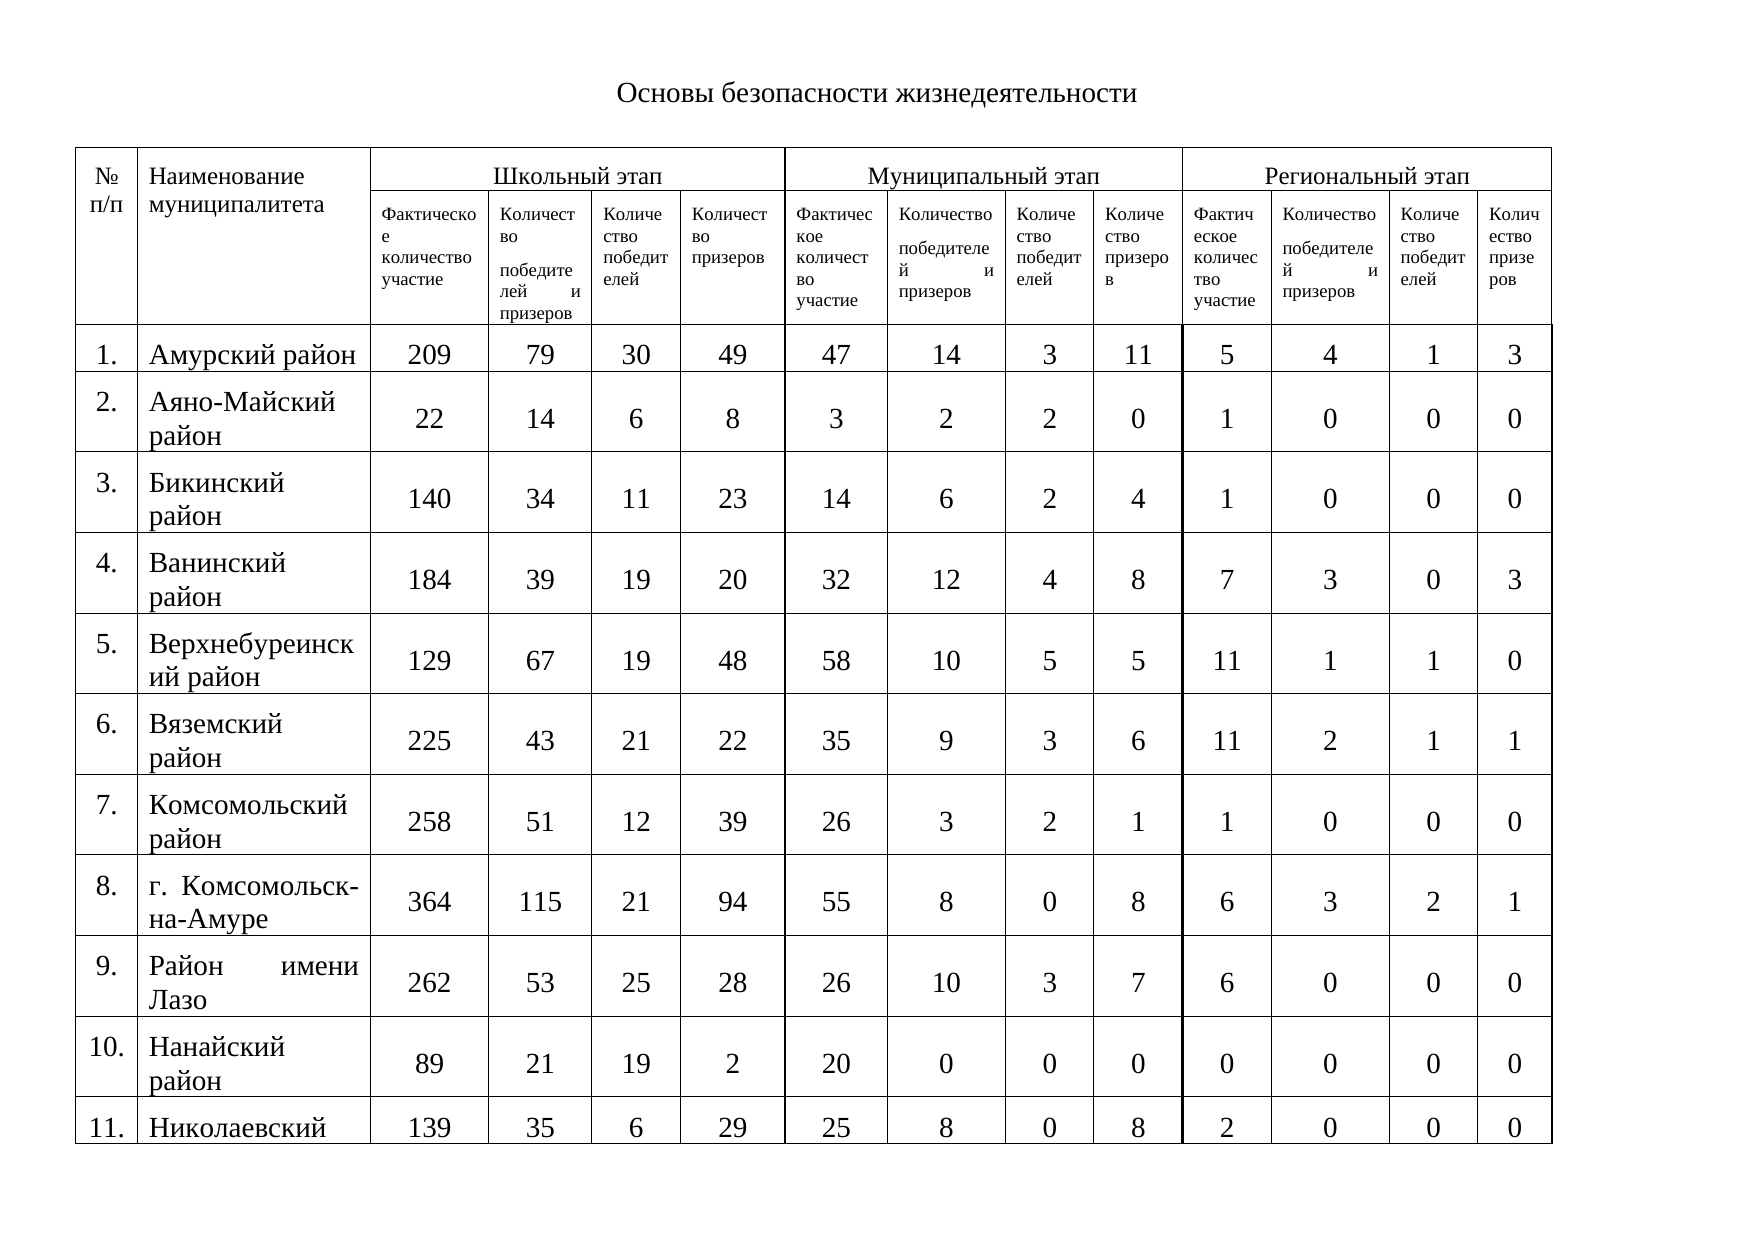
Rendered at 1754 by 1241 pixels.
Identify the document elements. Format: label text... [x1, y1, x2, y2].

table_cell Количество победителей и призеров [489, 191, 591, 323]
text Основы безопасности жизнедеятельности [75, 75, 1679, 108]
table_cell 14 [489, 372, 591, 451]
table_cell 10 [888, 936, 1005, 1016]
table_cell Количество призеров [1094, 191, 1182, 323]
table_cell 0 [1006, 1017, 1093, 1096]
table_cell 12 [592, 775, 680, 854]
table_cell 8. [76, 855, 137, 935]
table_cell Фактическое количество участие [786, 191, 887, 323]
table_cell 32 [786, 533, 887, 612]
table_cell 21 [489, 1017, 591, 1096]
table_cell 1 [1184, 452, 1271, 532]
table_cell 49 [681, 325, 784, 371]
table_cell Ванинский район [138, 533, 370, 612]
table_cell 6 [592, 372, 680, 451]
table_cell 0 [1478, 1017, 1551, 1096]
table_cell 10. [76, 1017, 137, 1096]
table_cell 6 [1184, 855, 1271, 935]
table_cell г. Комсомольск-на-Амуре [138, 855, 370, 935]
table_cell 20 [681, 533, 784, 612]
table_cell 11 [1184, 694, 1271, 774]
table_cell 11. [76, 1097, 137, 1143]
table_cell 9 [888, 694, 1005, 774]
table_cell 8 [888, 1097, 1005, 1143]
table_cell Николаевский район [138, 1097, 370, 1143]
table_cell 129 [371, 614, 488, 693]
table_cell 19 [592, 614, 680, 693]
table_cell 1 [1272, 614, 1389, 693]
table_cell Количество победителей [592, 191, 680, 323]
table_cell Количество призеров [1478, 191, 1551, 323]
table_cell 6. [76, 694, 137, 774]
table_cell 5. [76, 614, 137, 693]
table_cell 47 [786, 325, 887, 371]
table_cell 53 [489, 936, 591, 1016]
table_cell 1 [1478, 855, 1551, 935]
table_cell 26 [786, 775, 887, 854]
table_cell 3 [1272, 855, 1389, 935]
table_cell 0 [1006, 855, 1093, 935]
table_cell 1 [1390, 694, 1477, 774]
table_cell 6 [1094, 694, 1181, 774]
table_cell 0 [1478, 452, 1551, 532]
table_cell 48 [681, 614, 784, 693]
table_cell 9. [76, 936, 137, 1016]
table_cell 0 [1390, 1017, 1477, 1096]
table_cell Вяземский район [138, 694, 370, 774]
table_cell 7 [1094, 936, 1181, 1016]
table_cell 14 [888, 325, 1005, 371]
table_cell 0 [1272, 372, 1389, 451]
table_cell 2 [681, 1017, 784, 1096]
table_cell 25 [786, 1097, 887, 1143]
table_cell 3 [1272, 533, 1389, 612]
table_header Школьный этап [371, 148, 784, 189]
table_cell 8 [1094, 533, 1181, 612]
table_cell 3 [888, 775, 1005, 854]
table_cell 6 [888, 452, 1005, 532]
table_cell 0 [1478, 775, 1551, 854]
table_cell 8 [1094, 1097, 1181, 1143]
table_cell Комсомольский район [138, 775, 370, 854]
table_cell 5 [1006, 614, 1093, 693]
table_cell 7 [1184, 533, 1271, 612]
table_cell Количество победителей [1390, 191, 1477, 323]
table_cell 0 [1272, 936, 1389, 1016]
table_cell 1 [1390, 614, 1477, 693]
table_cell 3 [1006, 325, 1093, 371]
table_cell 0 [888, 1017, 1005, 1096]
table_cell 0 [1478, 372, 1551, 451]
table_cell 258 [371, 775, 488, 854]
table_cell 4 [1006, 533, 1093, 612]
table_cell 2 [1006, 775, 1093, 854]
table_cell 0 [1272, 452, 1389, 532]
table_cell Амурский район [138, 325, 370, 371]
table_cell Нанайский район [138, 1017, 370, 1096]
table_cell 139 [371, 1097, 488, 1143]
table_cell 0 [1094, 1017, 1181, 1096]
table_header Региональный этап [1183, 148, 1551, 189]
table_cell 140 [371, 452, 488, 532]
table_cell 39 [489, 533, 591, 612]
table_cell 39 [681, 775, 784, 854]
table_cell 26 [786, 936, 887, 1016]
table_cell 28 [681, 936, 784, 1016]
table_cell 8 [1094, 855, 1181, 935]
table_cell 0 [1390, 1097, 1477, 1143]
table_cell 225 [371, 694, 488, 774]
table_cell 2 [1006, 452, 1093, 532]
table_cell 3 [1478, 325, 1551, 371]
table_cell 22 [681, 694, 784, 774]
table_cell 1 [1184, 372, 1271, 451]
table_cell 11 [592, 452, 680, 532]
table_cell 115 [489, 855, 591, 935]
table_cell 19 [592, 1017, 680, 1096]
table_cell 22 [371, 372, 488, 451]
table_cell 0 [1272, 1017, 1389, 1096]
table_cell 34 [489, 452, 591, 532]
table_cell 94 [681, 855, 784, 935]
table_cell 10 [888, 614, 1005, 693]
table_cell 0 [1478, 936, 1551, 1016]
table_cell Количество призеров [681, 191, 784, 323]
table_cell Количество победителей и призеров [1272, 191, 1389, 323]
table_cell Верхнебуреинский район [138, 614, 370, 693]
table_cell 11 [1184, 614, 1271, 693]
table_cell 262 [371, 936, 488, 1016]
table_cell 0 [1184, 1017, 1271, 1096]
table_cell Район имени Лазо [138, 936, 370, 1016]
table_cell 3 [1478, 533, 1551, 612]
table_header № п/п [76, 148, 137, 323]
table_cell 0 [1390, 775, 1477, 854]
table_cell 2. [76, 372, 137, 451]
table_cell 3 [786, 372, 887, 451]
table_cell 0 [1390, 533, 1477, 612]
table_cell 4. [76, 533, 137, 612]
table_cell 3. [76, 452, 137, 532]
table_cell 0 [1006, 1097, 1093, 1143]
table_header Наименование муниципалитета [138, 148, 370, 323]
table_cell 2 [1390, 855, 1477, 935]
table_cell 0 [1272, 775, 1389, 854]
table_cell 1. [76, 325, 137, 371]
table_cell 4 [1094, 452, 1181, 532]
table_cell 2 [1272, 694, 1389, 774]
table_cell 4 [1272, 325, 1389, 371]
table_cell 25 [592, 936, 680, 1016]
table_cell 55 [786, 855, 887, 935]
table_cell 1 [1390, 325, 1477, 371]
table_cell 2 [1184, 1097, 1271, 1143]
table_cell 2 [1006, 372, 1093, 451]
table_cell 29 [681, 1097, 784, 1143]
table_cell 8 [681, 372, 784, 451]
table_cell Фактическое количество участие [1183, 191, 1271, 323]
table_cell 0 [1390, 936, 1477, 1016]
table_cell 14 [786, 452, 887, 532]
table_cell Количество победителей [1006, 191, 1093, 323]
table_cell 5 [1184, 325, 1271, 371]
table_cell 30 [592, 325, 680, 371]
table_cell 6 [592, 1097, 680, 1143]
table_cell 0 [1094, 372, 1181, 451]
table_cell 0 [1390, 372, 1477, 451]
table_cell 58 [786, 614, 887, 693]
table_cell 21 [592, 855, 680, 935]
table_cell 67 [489, 614, 591, 693]
table_cell 0 [1272, 1097, 1389, 1143]
table_cell 5 [1094, 614, 1181, 693]
table_cell 184 [371, 533, 488, 612]
table_cell 0 [1478, 614, 1551, 693]
table_cell 79 [489, 325, 591, 371]
table_cell 8 [888, 855, 1005, 935]
table_cell 11 [1094, 325, 1181, 371]
table_cell Аяно-Майский район [138, 372, 370, 451]
table_cell 3 [1006, 936, 1093, 1016]
table_cell 2 [888, 372, 1005, 451]
table_cell 12 [888, 533, 1005, 612]
table_cell 0 [1478, 1097, 1551, 1143]
table_cell 364 [371, 855, 488, 935]
table_cell 51 [489, 775, 591, 854]
table_cell Количество победителей и призеров [888, 191, 1005, 323]
table_cell 6 [1184, 936, 1271, 1016]
table_cell 1 [1094, 775, 1181, 854]
table_cell 20 [786, 1017, 887, 1096]
table_cell 19 [592, 533, 680, 612]
table_cell 1 [1478, 694, 1551, 774]
table_cell 1 [1184, 775, 1271, 854]
table_cell 35 [786, 694, 887, 774]
table_cell Фактическое количество участие [371, 191, 488, 323]
table_cell 23 [681, 452, 784, 532]
table_cell 209 [371, 325, 488, 371]
table_cell 43 [489, 694, 591, 774]
table_header Муниципальный этап [786, 148, 1182, 189]
table_cell 3 [1006, 694, 1093, 774]
table_cell 7. [76, 775, 137, 854]
table_cell 89 [371, 1017, 488, 1096]
table_cell 35 [489, 1097, 591, 1143]
table_cell Бикинский район [138, 452, 370, 532]
table_cell 0 [1390, 452, 1477, 532]
table_cell 21 [592, 694, 680, 774]
